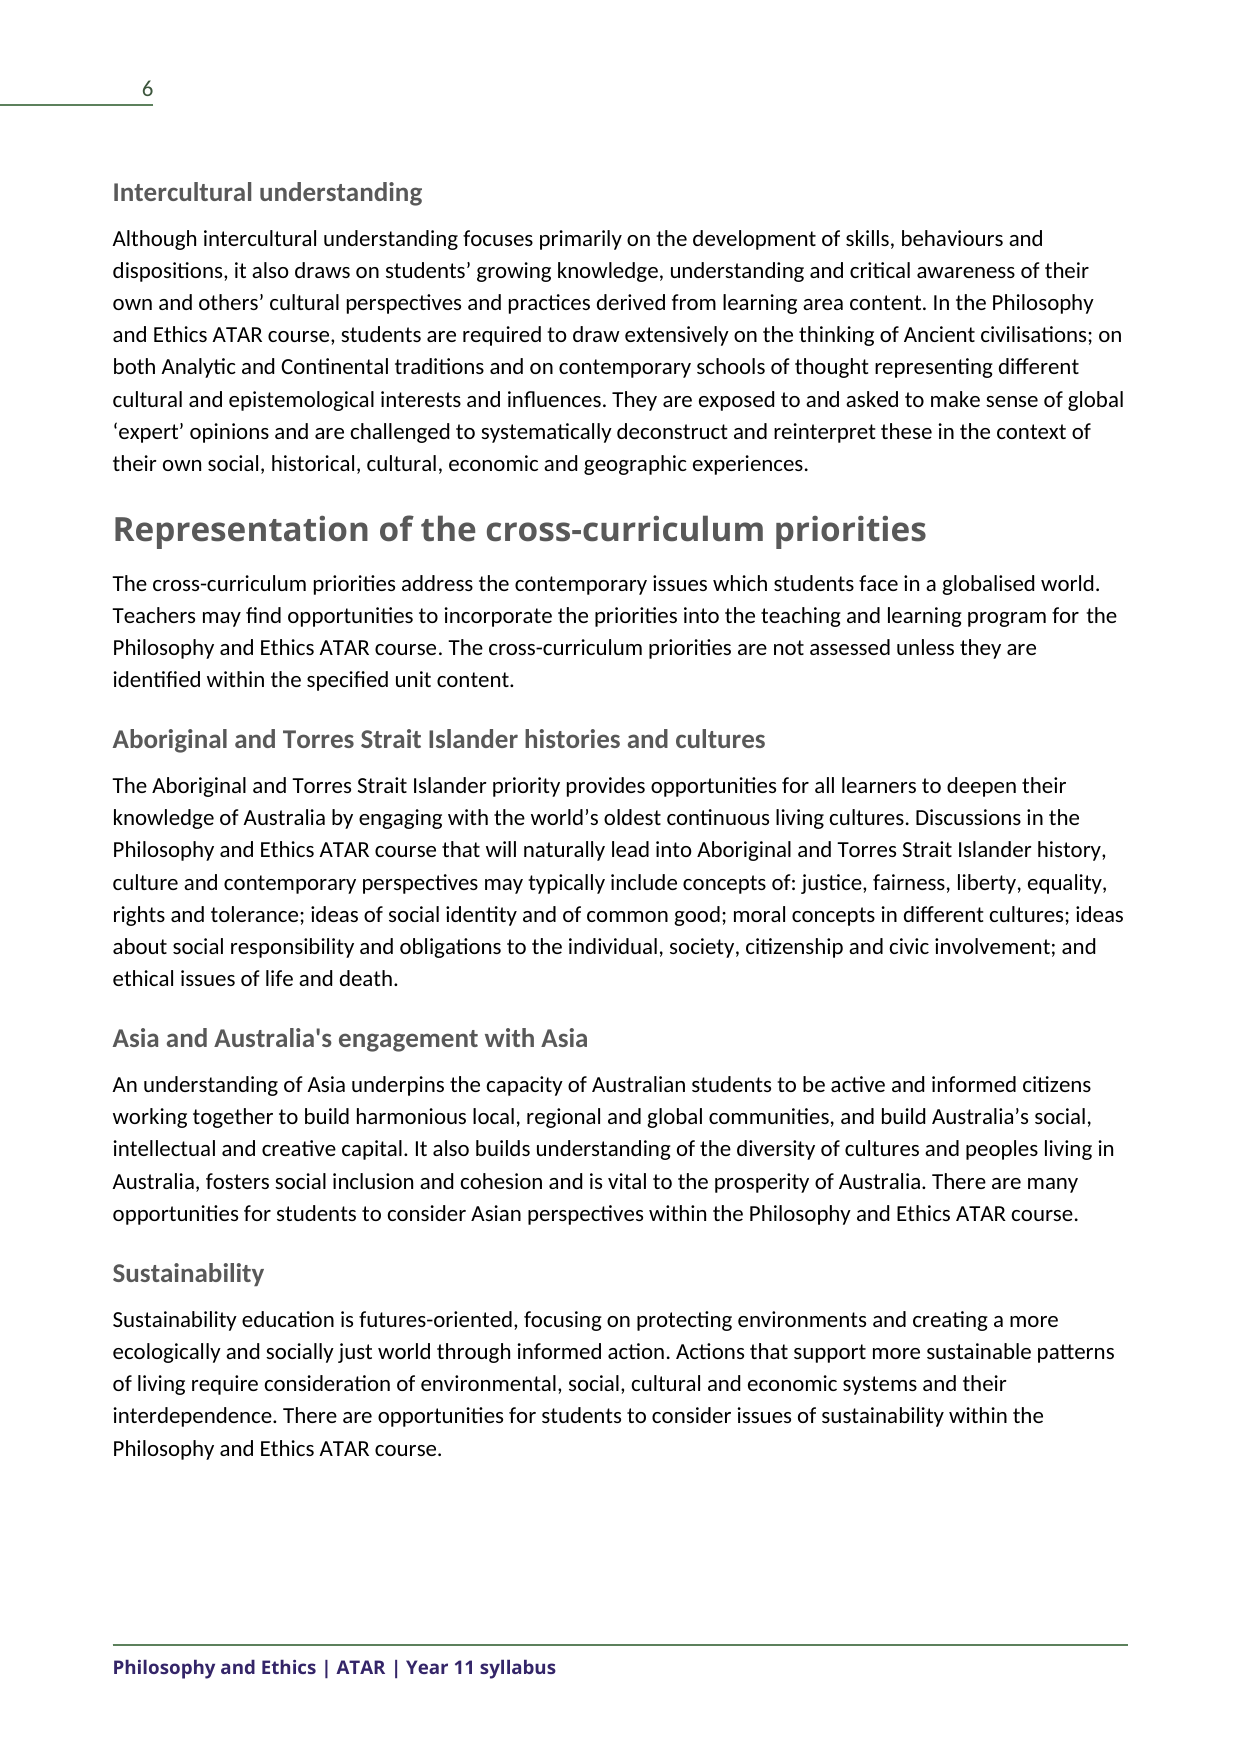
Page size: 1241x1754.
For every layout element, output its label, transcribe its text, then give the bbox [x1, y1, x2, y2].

text An understanding of Asia underpins the capacity of Australian students to be active and informed citizens working together to build harmonious local, regional and global communities, and build Australia’s social, intellectual and creative capital. It also builds understanding of the diversity of cultures and peoples living in Australia, fosters social inclusion and cohesion and is vital to the prosperity of Australia. There are many opportunities for students to consider Asian perspectives within the Philosophy and Ethics ATAR course. [112, 1070, 1128, 1227]
subtitle Representation of the cross-curriculum priorities [112, 506, 1128, 552]
text Intercultural understanding [112, 175, 1128, 208]
text The cross-curriculum priorities address the contemporary issues which students face in a globalised world. Teachers may find opportunities to incorporate the priorities into the teaching and learning program for the Philosophy and Ethics ATAR course. The cross-curriculum priorities are not assessed unless they are identified within the specified unit content. [112, 569, 1128, 693]
text Sustainability education is futures-oriented, focusing on protecting environments and creating a more ecologically and socially just world through informed action. Actions that support more sustainable patterns of living require consideration of environmental, social, cultural and economic systems and their interdependence. There are opportunities for students to consider issues of sustainability within the Philosophy and Ethics ATAR course. [112, 1305, 1128, 1462]
text The Aboriginal and Torres Strait Islander priority provides opportunities for all learners to deepen their knowledge of Australia by engaging with the world’s oldest continuous living cultures. Discussions in the Philosophy and Ethics ATAR course that will naturally lead into Aboriginal and Torres Strait Islander history, culture and contemporary perspectives may typically include concepts of: justice, fairness, liberty, equality, rights and tolerance; ideas of social identity and of common good; moral concepts in different cultures; ideas about social responsibility and obligations to the individual, society, citizenship and civic involvement; and ethical issues of life and death. [112, 771, 1128, 992]
text Sustainability [112, 1256, 1128, 1289]
text Asia and Australia's engagement with Asia [112, 1021, 1128, 1054]
text Although intercultural understanding focuses primarily on the development of skills, behaviours and dispositions, it also draws on students’ growing knowledge, understanding and critical awareness of their own and others’ cultural perspectives and practices derived from learning area content. In the Philosophy and Ethics ATAR course, students are required to draw extensively on the thinking of Ancient civilisations; on both Analytic and Continental traditions and on contemporary schools of thought representing different cultural and epistemological interests and influences. They are exposed to and asked to make sense of global ‘expert’ opinions and are challenged to systematically deconstruct and reinterpret these in the context of their own social, historical, cultural, economic and geographic experiences. [112, 224, 1128, 477]
text Aboriginal and Torres Strait Islander histories and cultures [112, 722, 1128, 755]
